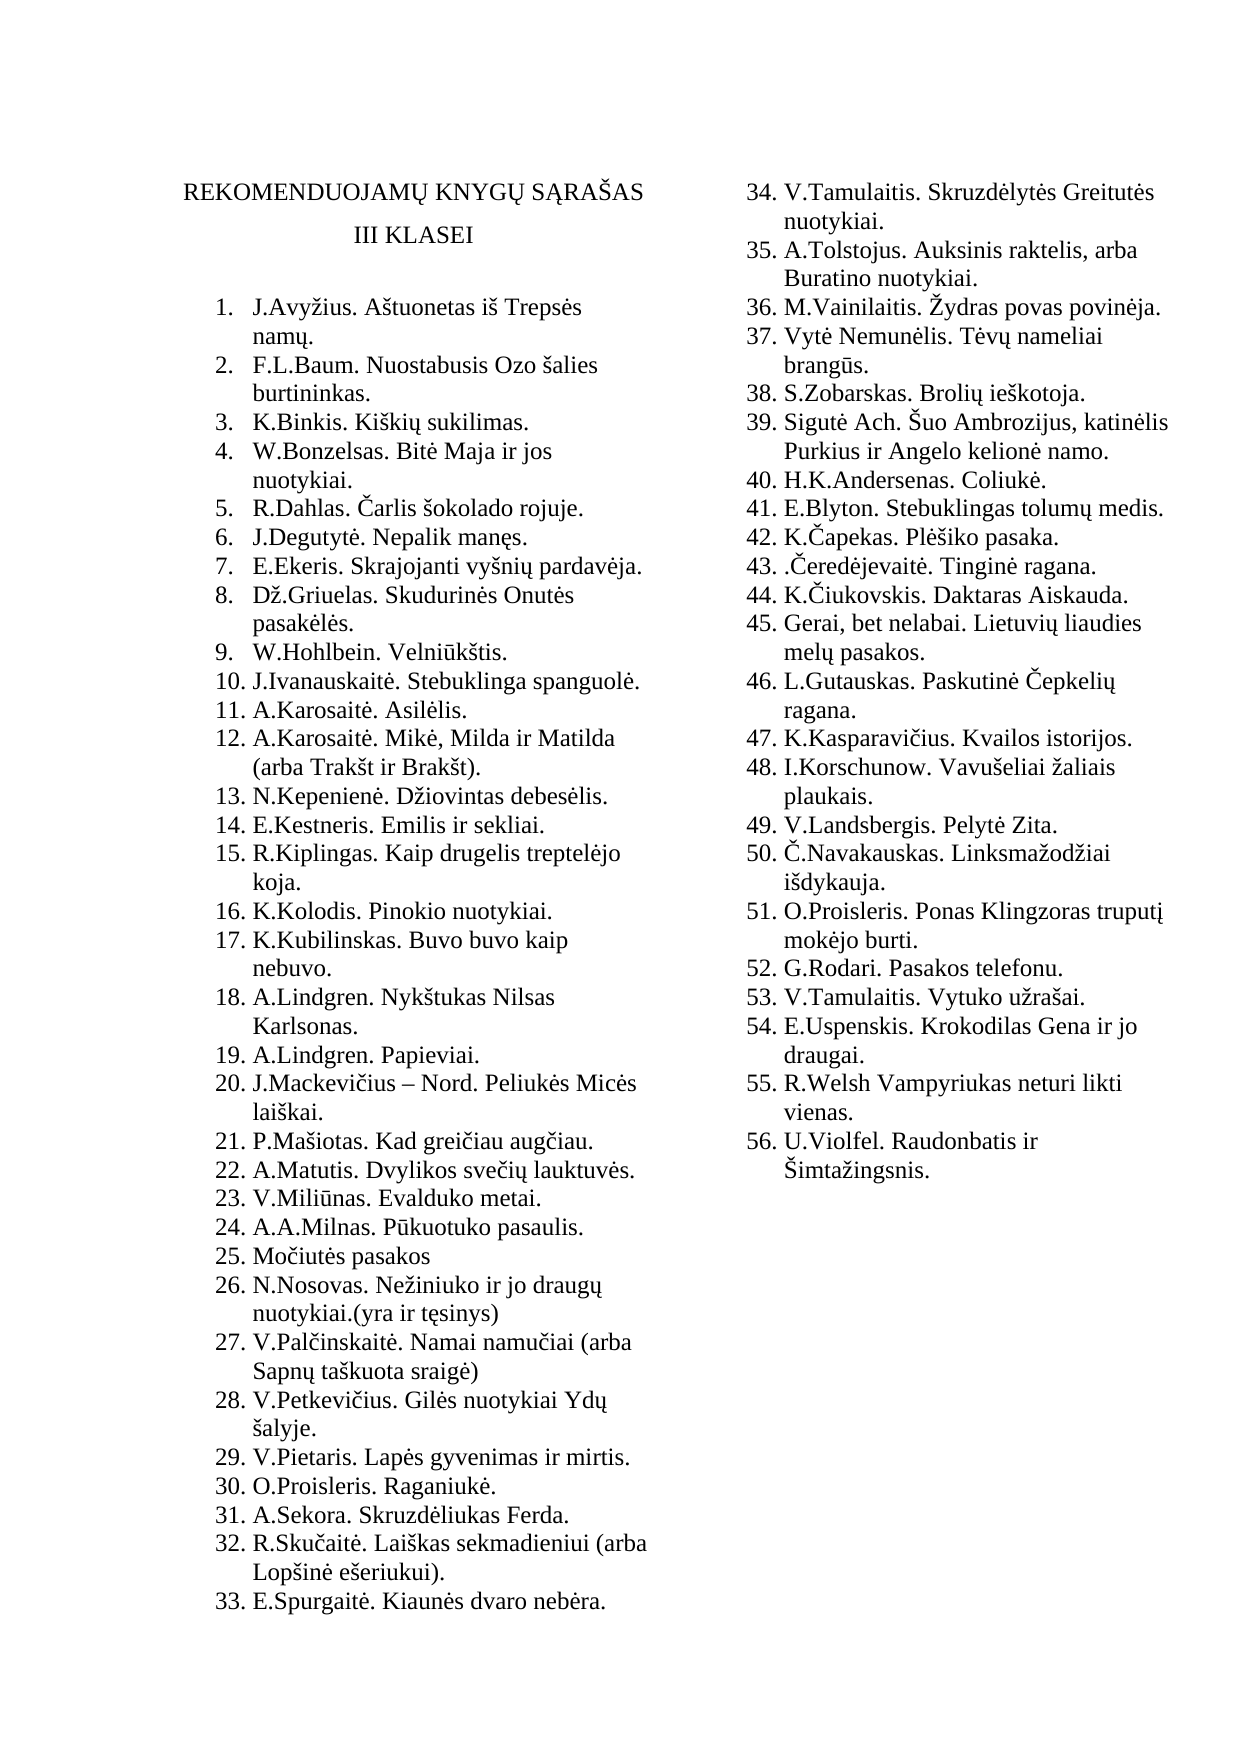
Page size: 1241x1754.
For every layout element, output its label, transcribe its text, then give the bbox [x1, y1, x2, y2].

list V.Palčinskaitė. Namai namučiai (arba Sapnų taškuota sraigė) [215, 1327, 649, 1385]
list Vytė Nemunėlis. Tėvų nameliai brangūs. [746, 321, 1181, 378]
list K.Čiukovskis. Daktaras Aiskauda. [746, 580, 1181, 608]
list Gerai, bet nelabai. Lietuvių liaudies melų pasakos. [746, 608, 1181, 666]
list G.Rodari. Pasakos telefonu. [746, 953, 1181, 982]
list N.Nosovas. Nežiniuko ir jo draugų nuotykiai.(yra ir tęsinys) [215, 1270, 649, 1327]
text REKOMENDUOJAMŲ KNYGŲ SĄRAŠAS [177, 177, 649, 206]
list J.Mackevičius – Nord. Peliukės Micės laiškai. [215, 1068, 649, 1126]
text III KLASEI [177, 220, 649, 249]
list K.Kasparavičius. Kvailos istorijos. [746, 723, 1181, 752]
list Sigutė Ach. Šuo Ambrozijus, katinėlis Purkius ir Angelo kelionė namo. [746, 407, 1181, 465]
list R.Dahlas. Čarlis šokolado rojuje. [215, 493, 649, 522]
list N.Kepenienė. Džiovintas debesėlis. [215, 781, 649, 810]
list A.Karosaitė. Mikė, Milda ir Matilda (arba Trakšt ir Brakšt). [215, 723, 649, 781]
list .Čeredėjevaitė. Tinginė ragana. [746, 551, 1181, 580]
list K.Binkis. Kiškių sukilimas. [215, 407, 649, 436]
list R.Welsh Vampyriukas neturi likti vienas. [746, 1068, 1181, 1126]
list A.Matutis. Dvylikos svečių lauktuvės. [215, 1155, 649, 1183]
list V.Tamulaitis. Skruzdėlytės Greitutės nuotykiai. [746, 177, 1181, 235]
list O.Proisleris. Raganiukė. [215, 1471, 649, 1500]
list A.Karosaitė. Asilėlis. [215, 695, 649, 723]
list A.A.Milnas. Pūkuotuko pasaulis. [215, 1212, 649, 1241]
list A.Lindgren. Nykštukas Nilsas Karlsonas. [215, 982, 649, 1040]
list Dž.Griuelas. Skudurinės Onutės pasakėlės. [215, 580, 649, 637]
list K.Čapekas. Plėšiko pasaka. [746, 522, 1181, 551]
list V.Pietaris. Lapės gyvenimas ir mirtis. [215, 1442, 649, 1471]
list E.Spurgaitė. Kiaunės dvaro nebėra. [215, 1586, 649, 1615]
list V.Landsbergis. Pelytė Zita. [746, 810, 1181, 838]
list J.Ivanauskaitė. Stebuklinga spanguolė. [215, 666, 649, 695]
list L.Gutauskas. Paskutinė Čepkelių ragana. [746, 666, 1181, 723]
list K.Kubilinskas. Buvo buvo kaip nebuvo. [215, 925, 649, 982]
list M.Vainilaitis. Žydras povas povinėja. [746, 292, 1181, 321]
list V.Miliūnas. Evalduko metai. [215, 1183, 649, 1212]
list W.Hohlbein. Velniūkštis. [215, 637, 649, 666]
list Č.Navakauskas. Linksmažodžiai išdykauja. [746, 838, 1181, 896]
list H.K.Andersenas. Coliukė. [746, 465, 1181, 493]
list E.Kestneris. Emilis ir sekliai. [215, 810, 649, 838]
list V.Petkevičius. Gilės nuotykiai Ydų šalyje. [215, 1385, 649, 1442]
list E.Uspenskis. Krokodilas Gena ir jo draugai. [746, 1011, 1181, 1068]
list A.Lindgren. Papieviai. [215, 1040, 649, 1068]
list V.Tamulaitis. Vytuko užrašai. [746, 982, 1181, 1011]
list R.Skučaitė. Laiškas sekmadieniui (arba Lopšinė ešeriukui). [215, 1528, 649, 1586]
list P.Mašiotas. Kad greičiau augčiau. [215, 1126, 649, 1155]
list I.Korschunow. Vavušeliai žaliais plaukais. [746, 752, 1181, 810]
list U.Violfel. Raudonbatis ir Šimtažingsnis. [746, 1126, 1181, 1183]
list Močiutės pasakos [215, 1241, 649, 1270]
list A.Tolstojus. Auksinis raktelis, arba Buratino nuotykiai. [746, 235, 1181, 292]
list F.L.Baum. Nuostabusis Ozo šalies burtininkas. [215, 350, 649, 407]
list O.Proisleris. Ponas Klingzoras truputį mokėjo burti. [746, 896, 1181, 953]
list E.Blyton. Stebuklingas tolumų medis. [746, 493, 1181, 522]
list A.Sekora. Skruzdėliukas Ferda. [215, 1500, 649, 1528]
list S.Zobarskas. Brolių ieškotoja. [746, 378, 1181, 407]
list W.Bonzelsas. Bitė Maja ir jos nuotykiai. [215, 436, 649, 493]
list J.Degutytė. Nepalik manęs. [215, 522, 649, 551]
list R.Kiplingas. Kaip drugelis treptelėjo koja. [215, 838, 649, 896]
list K.Kolodis. Pinokio nuotykiai. [215, 896, 649, 925]
list E.Ekeris. Skrajojanti vyšnių pardavėja. [215, 551, 649, 580]
list J.Avyžius. Aštuonetas iš Trepsės namų. [215, 292, 649, 350]
